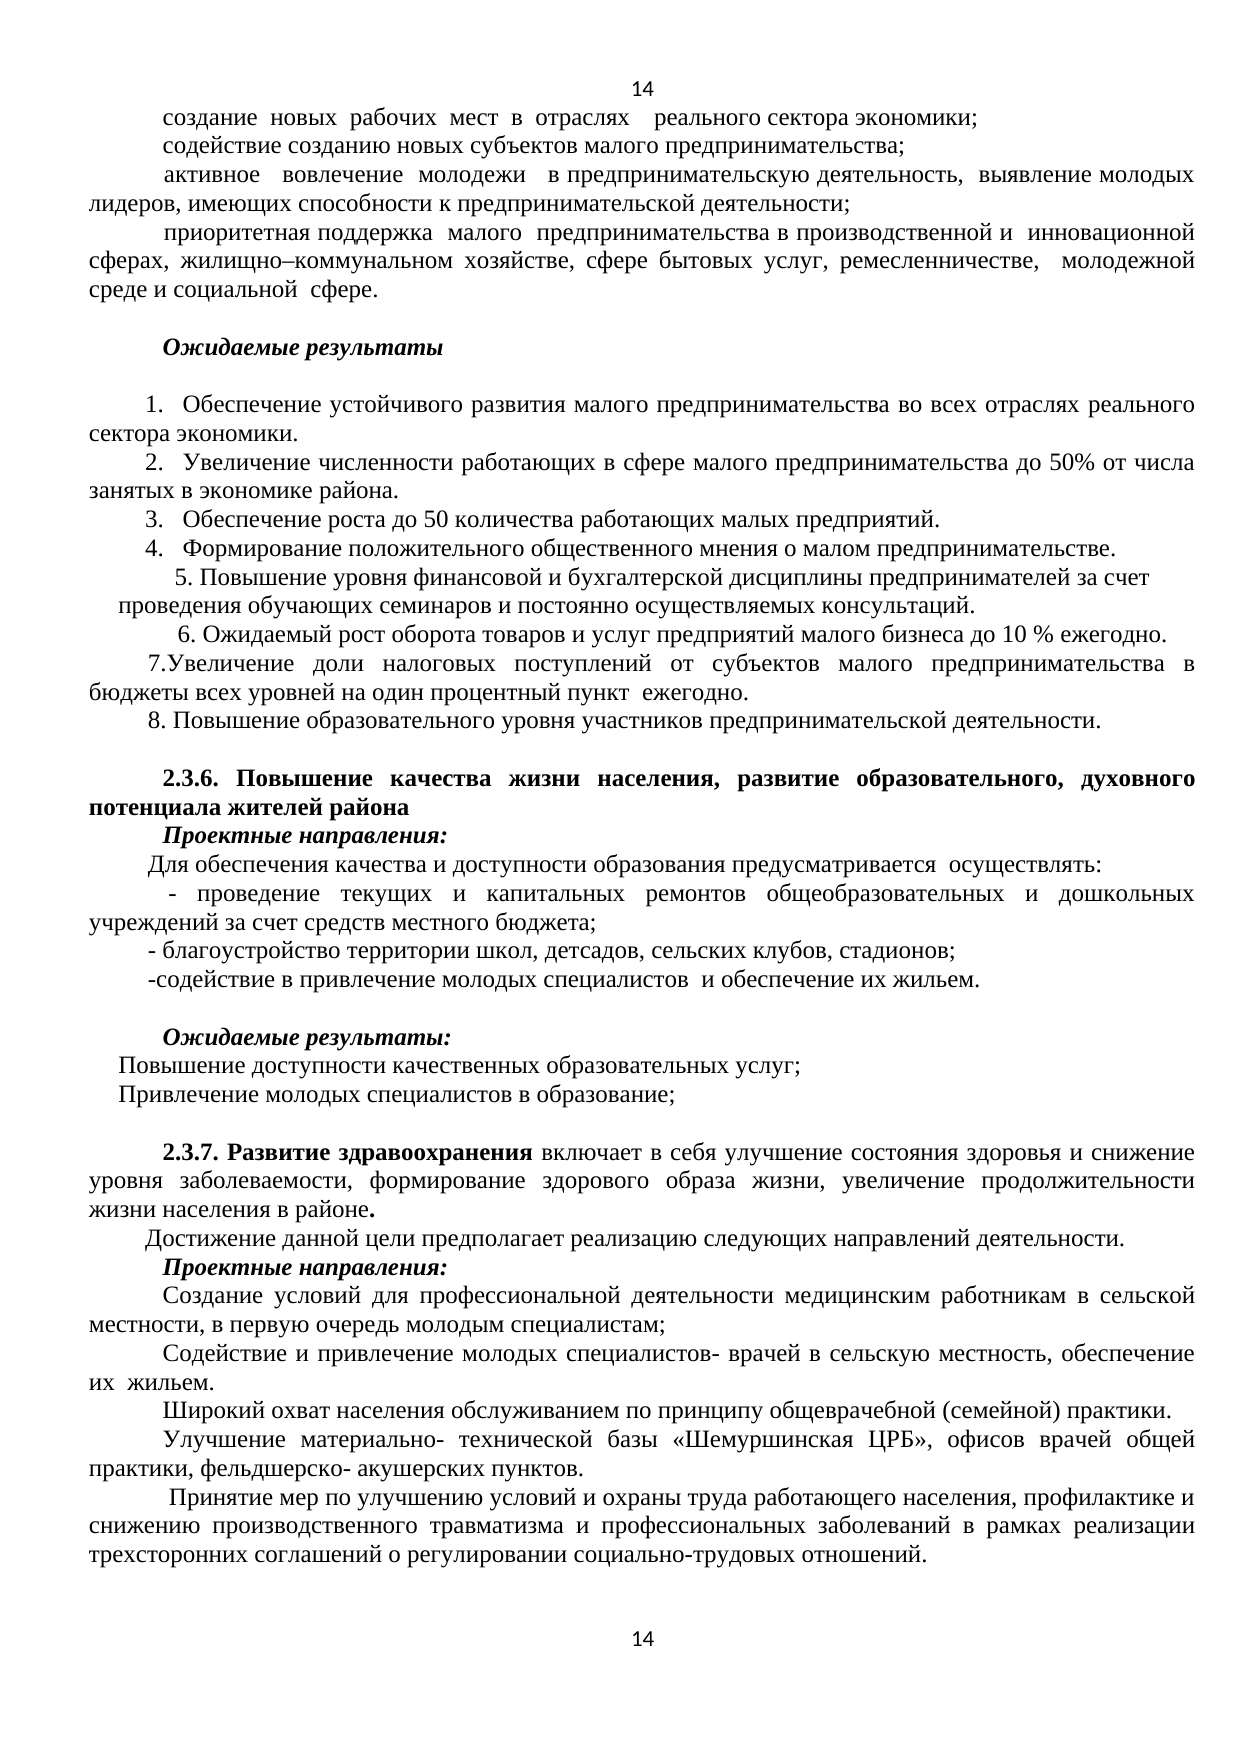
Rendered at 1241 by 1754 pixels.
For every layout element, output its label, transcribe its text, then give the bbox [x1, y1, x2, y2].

text создание новых рабочих мест в отраслях реального сектора экономики; [92, 102, 1196, 131]
text Принятие мер по улучшению условий и охраны труда работающего населения, профилактике и снижению производственного травматизма и профессиональных заболеваний в рамках реализации трехсторонних соглашений о регулировании социально-трудовых отношений. [89, 1482, 1196, 1568]
list Увеличение численности работающих в сфере малого предпринимательства до 50% от числа занятых в экономике района. [89, 447, 1196, 504]
text -содействие в привлечение молодых специалистов и обеспечение их жильем. [89, 964, 1196, 993]
text 7.Увеличение доли налоговых поступлений от субъектов малого предпринимательства в бюджеты всех уровней на один процентный пункт ежегодно. [89, 648, 1196, 706]
list Формирование положительного общественного мнения о малом предпринимательстве. [89, 533, 1196, 562]
text приоритетная поддержка малого предпринимательства в производственной и инновационной сферах, жилищно–коммунальном хозяйстве, сфере бытовых услуг, ремесленничестве, молодежной среде и социальной сфере. [89, 217, 1196, 303]
list Обеспечение устойчивого развития малого предпринимательства во всех отраслях реального сектора экономики. [89, 389, 1196, 447]
text 2.3.6. Повышение качества жизни населения, развитие образовательного, духовного потенциала жителей района [89, 763, 1196, 821]
list Обеспечение роста до 50 количества работающих малых предприятий. [89, 504, 1196, 533]
text 6. Ожидаемый рост оборота товаров и услуг предприятий малого бизнеса до 10 % ежегодно. [118, 619, 1196, 648]
text - благоустройство территории школ, детсадов, сельских клубов, стадионов; [89, 936, 1196, 964]
text 5. Повышение уровня финансовой и бухгалтерской дисциплины предпринимателей за счет проведения обучающих семинаров и постоянно осуществляемых консультаций. [118, 562, 1196, 619]
text содействие созданию новых субъектов малого предпринимательства; [92, 131, 1196, 159]
text Проектные направления: [89, 1252, 1196, 1281]
text Создание условий для профессиональной деятельности медицинским работникам в сельской местности, в первую очередь молодым специалистам; [89, 1281, 1196, 1338]
text - проведение текущих и капитальных ремонтов общеобразовательных и дошкольных учреждений за счет средств местного бюджета; [89, 878, 1196, 936]
text Повышение доступности качественных образовательных услуг; [118, 1051, 1196, 1079]
text Ожидаемые результаты [89, 332, 1196, 361]
text 8. Повышение образовательного уровня участников предпринимательской деятельности. [89, 706, 1196, 734]
text активное вовлечение молодежи в предпринимательскую деятельность, выявление молодых лидеров, имеющих способности к предпринимательской деятельности; [89, 159, 1196, 217]
text Ожидаемые результаты: [89, 1022, 1196, 1051]
text Широкий охват населения обслуживанием по принципу общеврачебной (семейной) практики. [89, 1396, 1196, 1424]
text Для обеспечения качества и доступности образования предусматривается осуществлять: [89, 849, 1196, 878]
text Улучшение материально- технической базы «Шемуршинская ЦРБ», офисов врачей общей практики, фельдшерско- акушерских пунктов. [89, 1424, 1196, 1482]
text Содействие и привлечение молодых специалистов- врачей в сельскую местность, обеспечение их жильем. [89, 1338, 1196, 1396]
text Привлечение молодых специалистов в образование; [118, 1079, 1196, 1108]
subtitle 2.3.7. Развитие здравоохранения включает в себя улучшение состояния здоровья и снижение уровня заболеваемости, формирование здорового образа жизни, увеличение продолжительности жизни населения в районе. [89, 1137, 1196, 1223]
text Достижение данной цели предполагает реализацию следующих направлений деятельности. [89, 1223, 1196, 1252]
text Проектные направления: [89, 821, 1196, 849]
